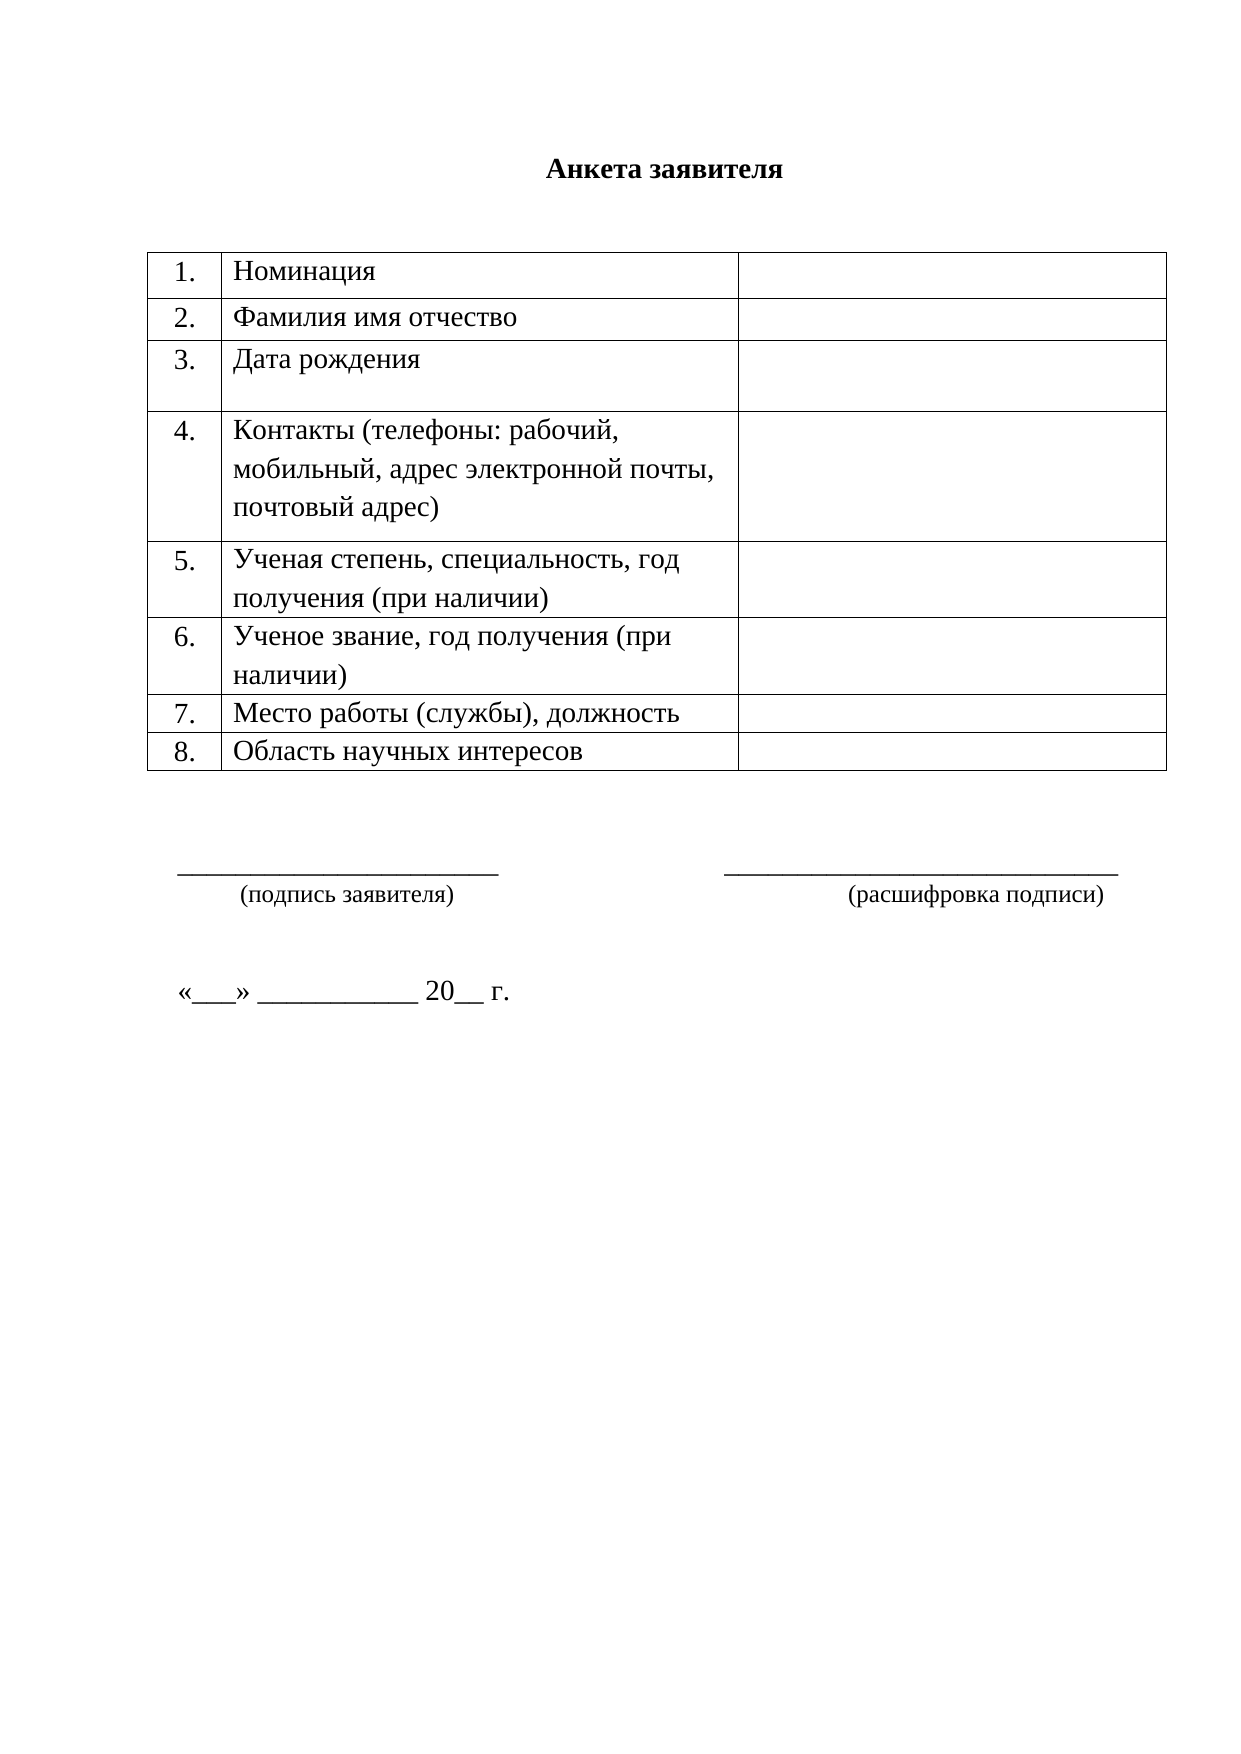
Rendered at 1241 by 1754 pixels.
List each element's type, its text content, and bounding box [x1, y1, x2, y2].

table_cell [739, 542, 1166, 617]
table_cell [148, 299, 221, 340]
text (подпись заявителя) (расшифровка подписи) [177, 879, 1152, 908]
table_header [739, 253, 1166, 298]
table_cell [739, 341, 1166, 411]
text ______________________ ___________________________ [177, 846, 1152, 879]
table_cell Контакты (телефоны: рабочий, мобильный, адрес электронной почты, почтовый адрес) [222, 412, 738, 541]
table_cell Место работы (службы), должность [222, 695, 738, 732]
table_header Номинация [222, 253, 738, 298]
table_cell [739, 299, 1166, 340]
table_cell Дата рождения [222, 341, 738, 411]
text «___» ___________ 20__ г. [177, 973, 1152, 1006]
table_cell Ученое звание, год получения (при наличии) [222, 618, 738, 694]
table_cell [148, 733, 221, 770]
table_cell [739, 695, 1166, 732]
table_cell [148, 695, 221, 732]
table_cell [739, 412, 1166, 541]
text Анкета заявителя [177, 152, 1152, 185]
table_cell Область научных интересов [222, 733, 738, 770]
table_cell [739, 733, 1166, 770]
table_header [148, 253, 221, 298]
table_cell [148, 542, 221, 617]
table_cell [148, 412, 221, 541]
table_cell Ученая степень, специальность, год получения (при наличии) [222, 542, 738, 617]
table_cell [739, 618, 1166, 694]
table_cell [148, 341, 221, 411]
table_cell [148, 618, 221, 694]
table_cell Фамилия имя отчество [222, 299, 738, 340]
